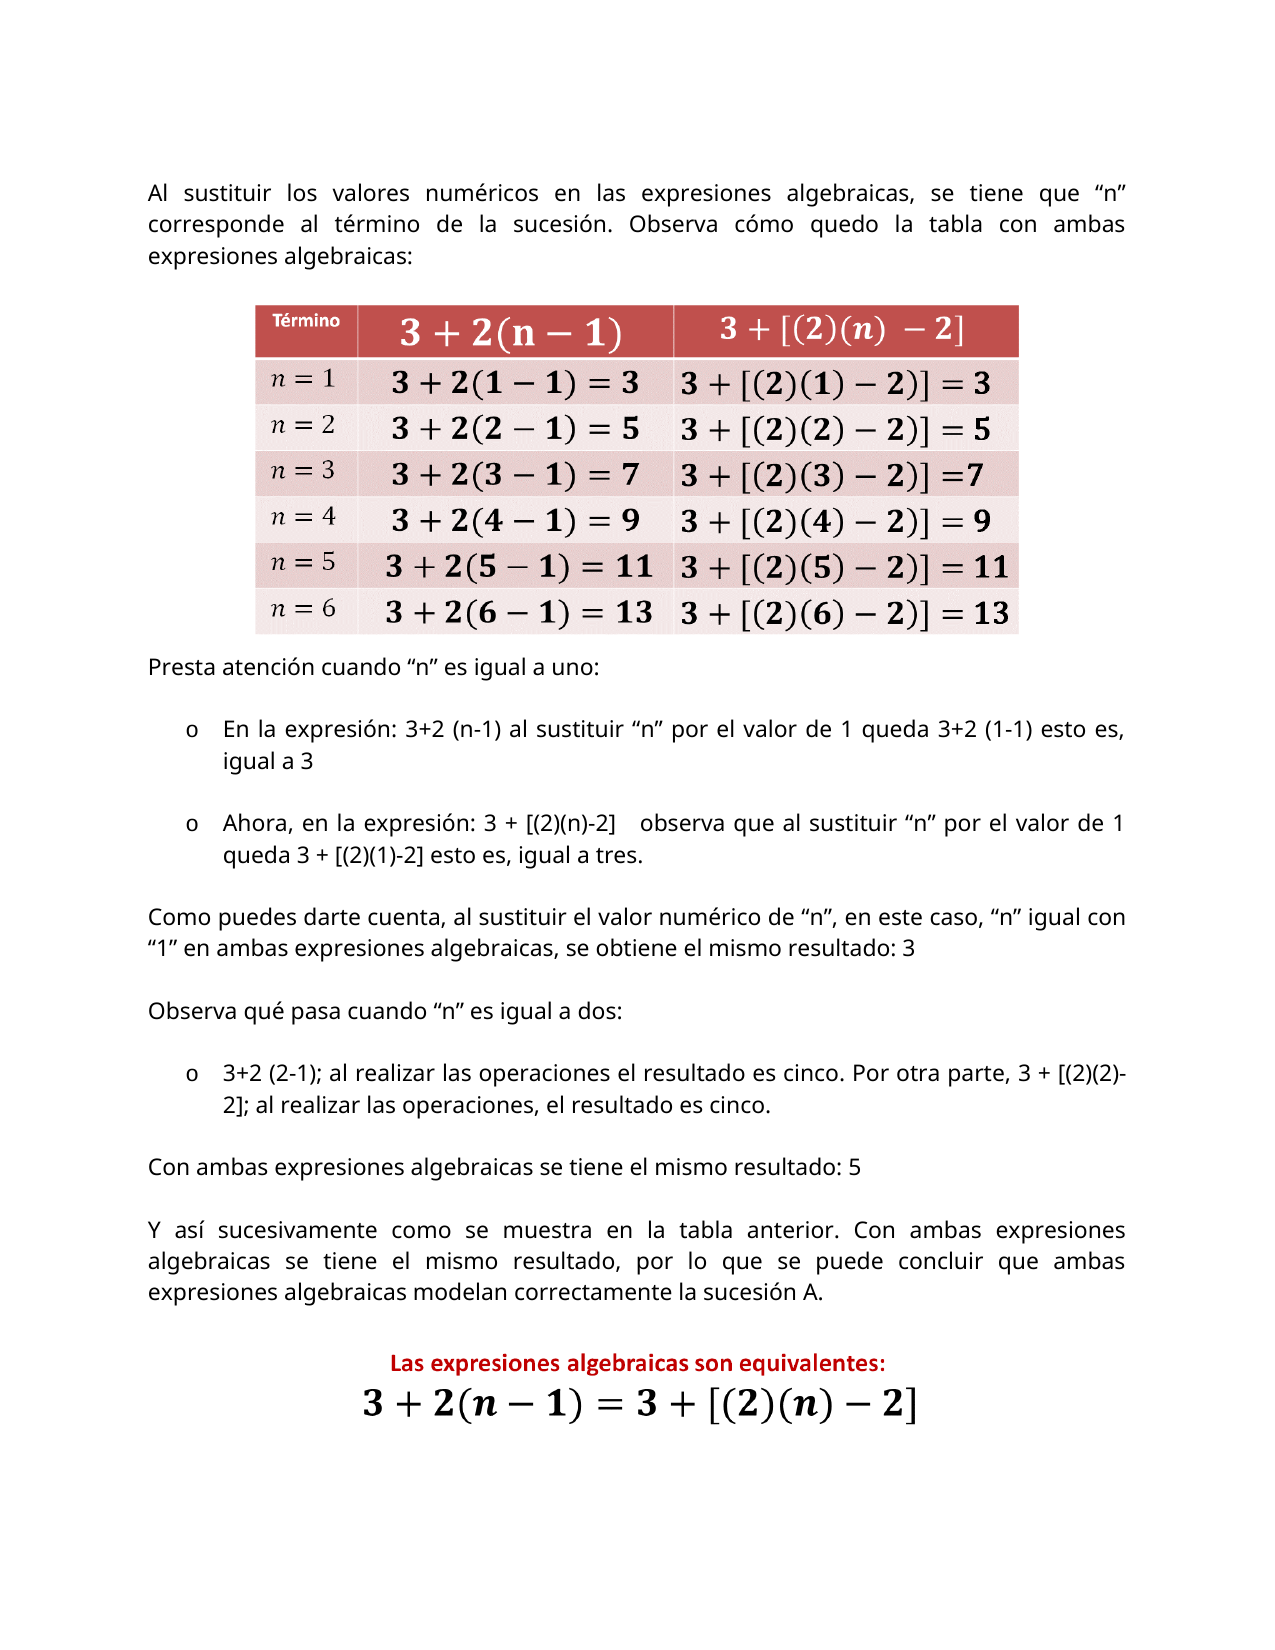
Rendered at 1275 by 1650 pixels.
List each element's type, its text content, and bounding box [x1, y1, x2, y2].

picture [292, 1338, 983, 1454]
list Ahora, en la expresión: 3 + [(2)(n)-2] observa que al sustituir “n” por el valor de 1 queda 3 + [(2)(1)-2] esto es, igual a tres. [185, 807, 1127, 870]
text Como puedes darte cuenta, al sustituir el valor numérico de “n”, en este caso, “n” igual con “1” en ambas expresiones algebraicas, se obtiene el mismo resultado: 3 [148, 901, 1127, 964]
picture [254, 302, 1021, 651]
text Al sustituir los valores numéricos en las expresiones algebraicas, se tiene que “n” corresponde al término de la sucesión. Observa cómo quedo la tabla con ambas expresiones algebraicas: [148, 177, 1127, 271]
list En la expresión: 3+2 (n-1) al sustituir “n” por el valor de 1 queda 3+2 (1-1) esto es, igual a 3 [185, 713, 1127, 776]
text Con ambas expresiones algebraicas se tiene el mismo resultado: 5 [148, 1151, 1127, 1182]
text Observa qué pasa cuando “n” es igual a dos: [148, 995, 1127, 1026]
text Presta atención cuando “n” es igual a uno: [148, 651, 1127, 682]
list 3+2 (2-1); al realizar las operaciones el resultado es cinco. Por otra parte, 3 + [(2)(2)-2]; al realizar las operaciones, el resultado es cinco. [185, 1057, 1127, 1120]
text Y así sucesivamente como se muestra en la tabla anterior. Con ambas expresiones algebraicas se tiene el mismo resultado, por lo que se puede concluir que ambas expresiones algebraicas modelan correctamente la sucesión A. [148, 1214, 1127, 1307]
